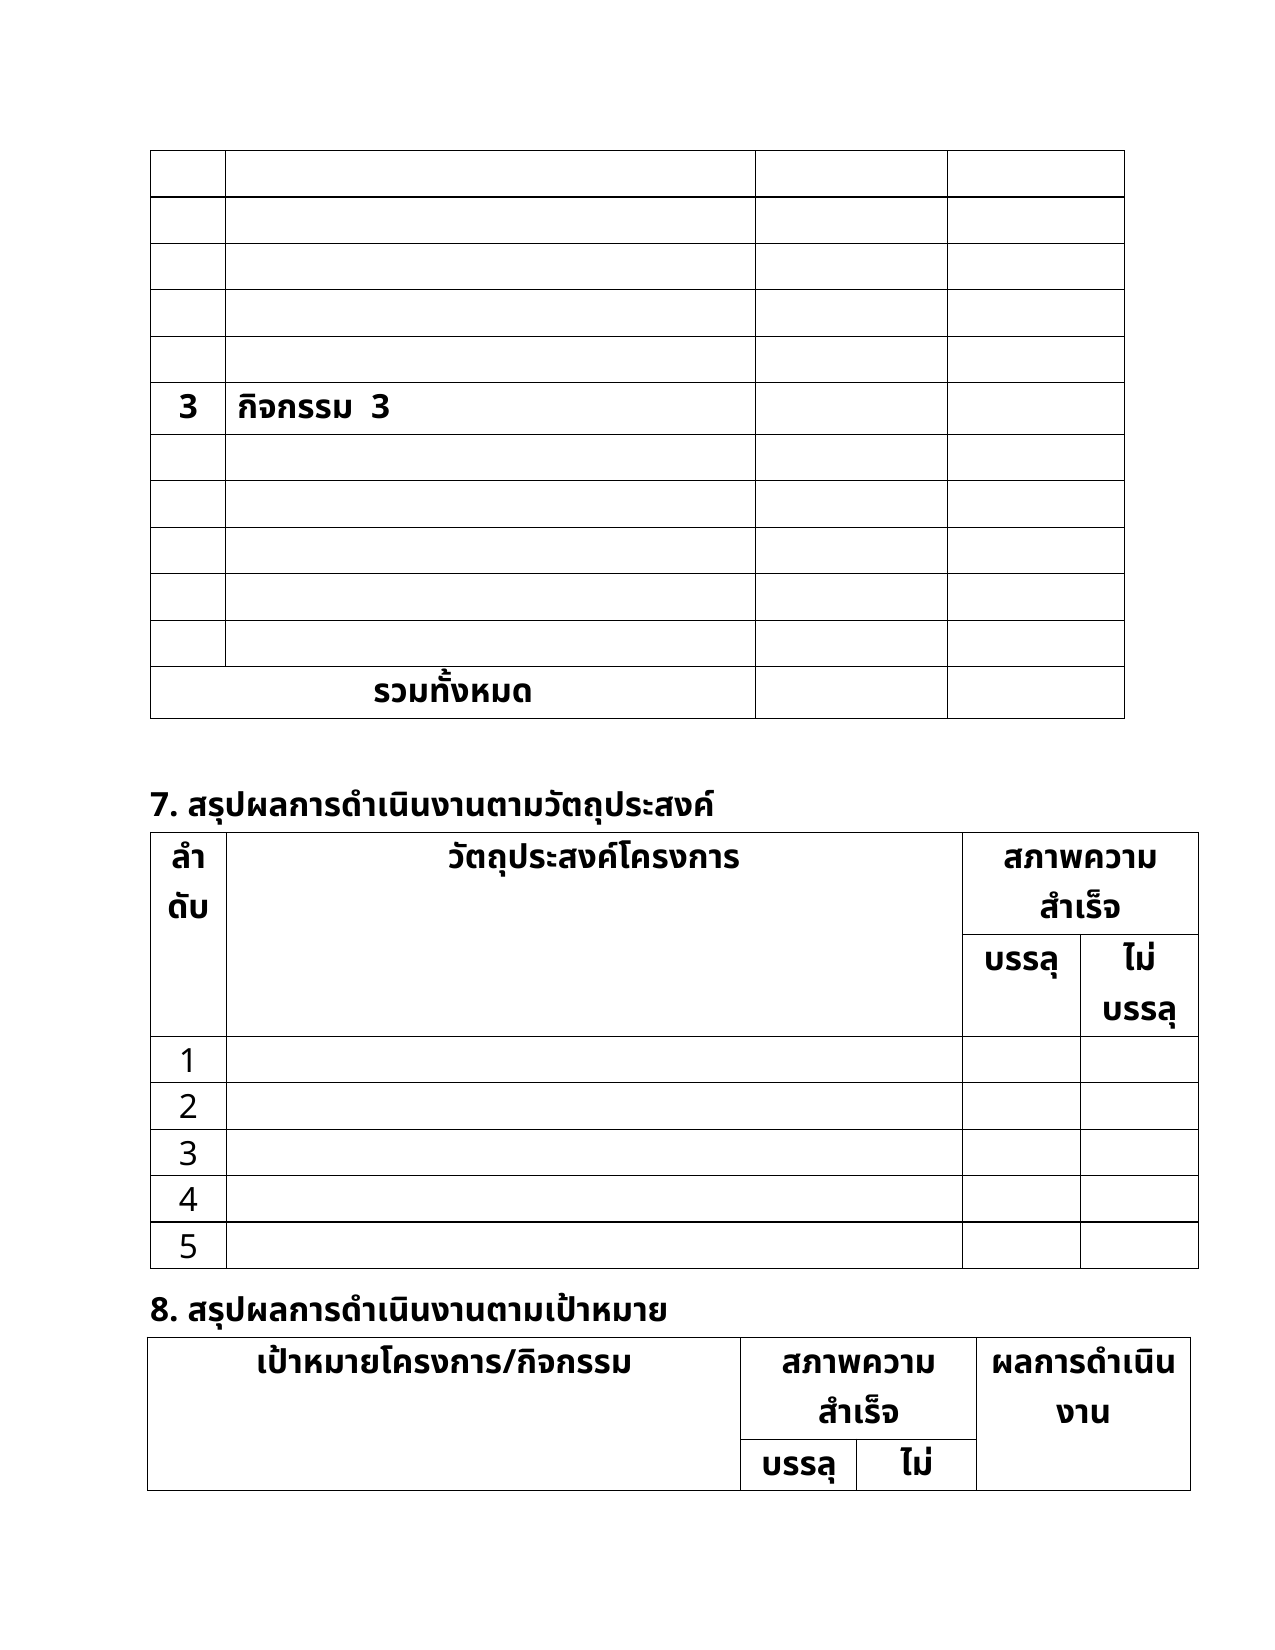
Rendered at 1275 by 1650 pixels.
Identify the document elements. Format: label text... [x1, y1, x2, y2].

table_cell ไม่บรรลุ [857, 1440, 976, 1490]
table_cell [963, 1037, 1080, 1082]
table_cell [756, 621, 947, 666]
table_cell [948, 621, 1124, 666]
table_cell [756, 383, 947, 434]
table_cell [756, 151, 947, 196]
table_cell [963, 1130, 1080, 1175]
table_cell [226, 198, 755, 243]
table_cell [226, 621, 755, 666]
table_cell 3 [151, 383, 225, 434]
table_cell [226, 151, 755, 196]
table_cell 4 [151, 1176, 226, 1221]
table_cell รวมทั้งหมด [151, 667, 755, 718]
table_cell [151, 244, 225, 289]
table_cell [963, 1176, 1080, 1221]
table_cell [226, 337, 755, 382]
table_cell [227, 1083, 962, 1128]
table_cell บรรลุ [963, 935, 1080, 1036]
table_cell [151, 290, 225, 336]
table_cell [756, 481, 947, 527]
table_cell [226, 435, 755, 480]
table_cell 1 [151, 1037, 226, 1082]
table_cell [226, 481, 755, 527]
table_cell [226, 244, 755, 289]
table_cell บรรลุ [741, 1440, 856, 1490]
table_cell [756, 528, 947, 573]
table_cell [756, 290, 947, 336]
table_cell 3 [151, 1130, 226, 1175]
text 8. สรุปผลการดำเนินงานตามเป้าหมาย [150, 1286, 1125, 1337]
table_cell [151, 481, 225, 527]
table_cell [151, 435, 225, 480]
table_cell 5 [151, 1223, 226, 1268]
table_cell [1081, 1176, 1198, 1221]
table_cell กิจกรรม 3 [226, 383, 755, 434]
table_cell [948, 574, 1124, 620]
table_cell [948, 528, 1124, 573]
table_cell [226, 528, 755, 573]
table_header สภาพความสำเร็จ [963, 833, 1198, 934]
table_cell [756, 198, 947, 243]
table_cell [227, 1130, 962, 1175]
table_header สภาพความสำเร็จ [741, 1338, 976, 1438]
table_cell [756, 667, 947, 718]
table_cell [151, 337, 225, 382]
text 7. สรุปผลการดำเนินงานตามวัตถุประสงค์ [150, 781, 1125, 832]
table_cell [151, 574, 225, 620]
table_cell [948, 435, 1124, 480]
table_cell [226, 574, 755, 620]
table_cell [1081, 1223, 1198, 1268]
table_cell [756, 337, 947, 382]
table_cell [948, 383, 1124, 434]
table_cell [756, 574, 947, 620]
table_cell [948, 151, 1124, 196]
table_cell [948, 244, 1124, 289]
table_cell [151, 528, 225, 573]
table_header เป้าหมายโครงการ/กิจกรรม [148, 1338, 740, 1490]
table_cell [151, 198, 225, 243]
table_cell [948, 481, 1124, 527]
table_cell [227, 1223, 962, 1268]
table_cell [1081, 1083, 1198, 1128]
table_header วัตถุประสงค์โครงการ [227, 833, 962, 1036]
table_cell [948, 337, 1124, 382]
table_header ลำดับ [151, 833, 226, 1036]
table_cell [227, 1037, 962, 1082]
table_cell [948, 667, 1124, 718]
table_cell [948, 290, 1124, 336]
table_cell [151, 621, 225, 666]
table_cell [948, 198, 1124, 243]
table_cell [151, 151, 225, 196]
table_cell ไม่บรรลุ [1081, 935, 1198, 1036]
table_cell [756, 435, 947, 480]
table_header ผลการดำเนินงาน [977, 1338, 1190, 1490]
table_cell 2 [151, 1083, 226, 1128]
table_cell [1081, 1037, 1198, 1082]
table_cell [226, 290, 755, 336]
table_cell [227, 1176, 962, 1221]
table_cell [756, 244, 947, 289]
table_cell [963, 1223, 1080, 1268]
table_cell [1081, 1130, 1198, 1175]
table_cell [963, 1083, 1080, 1128]
